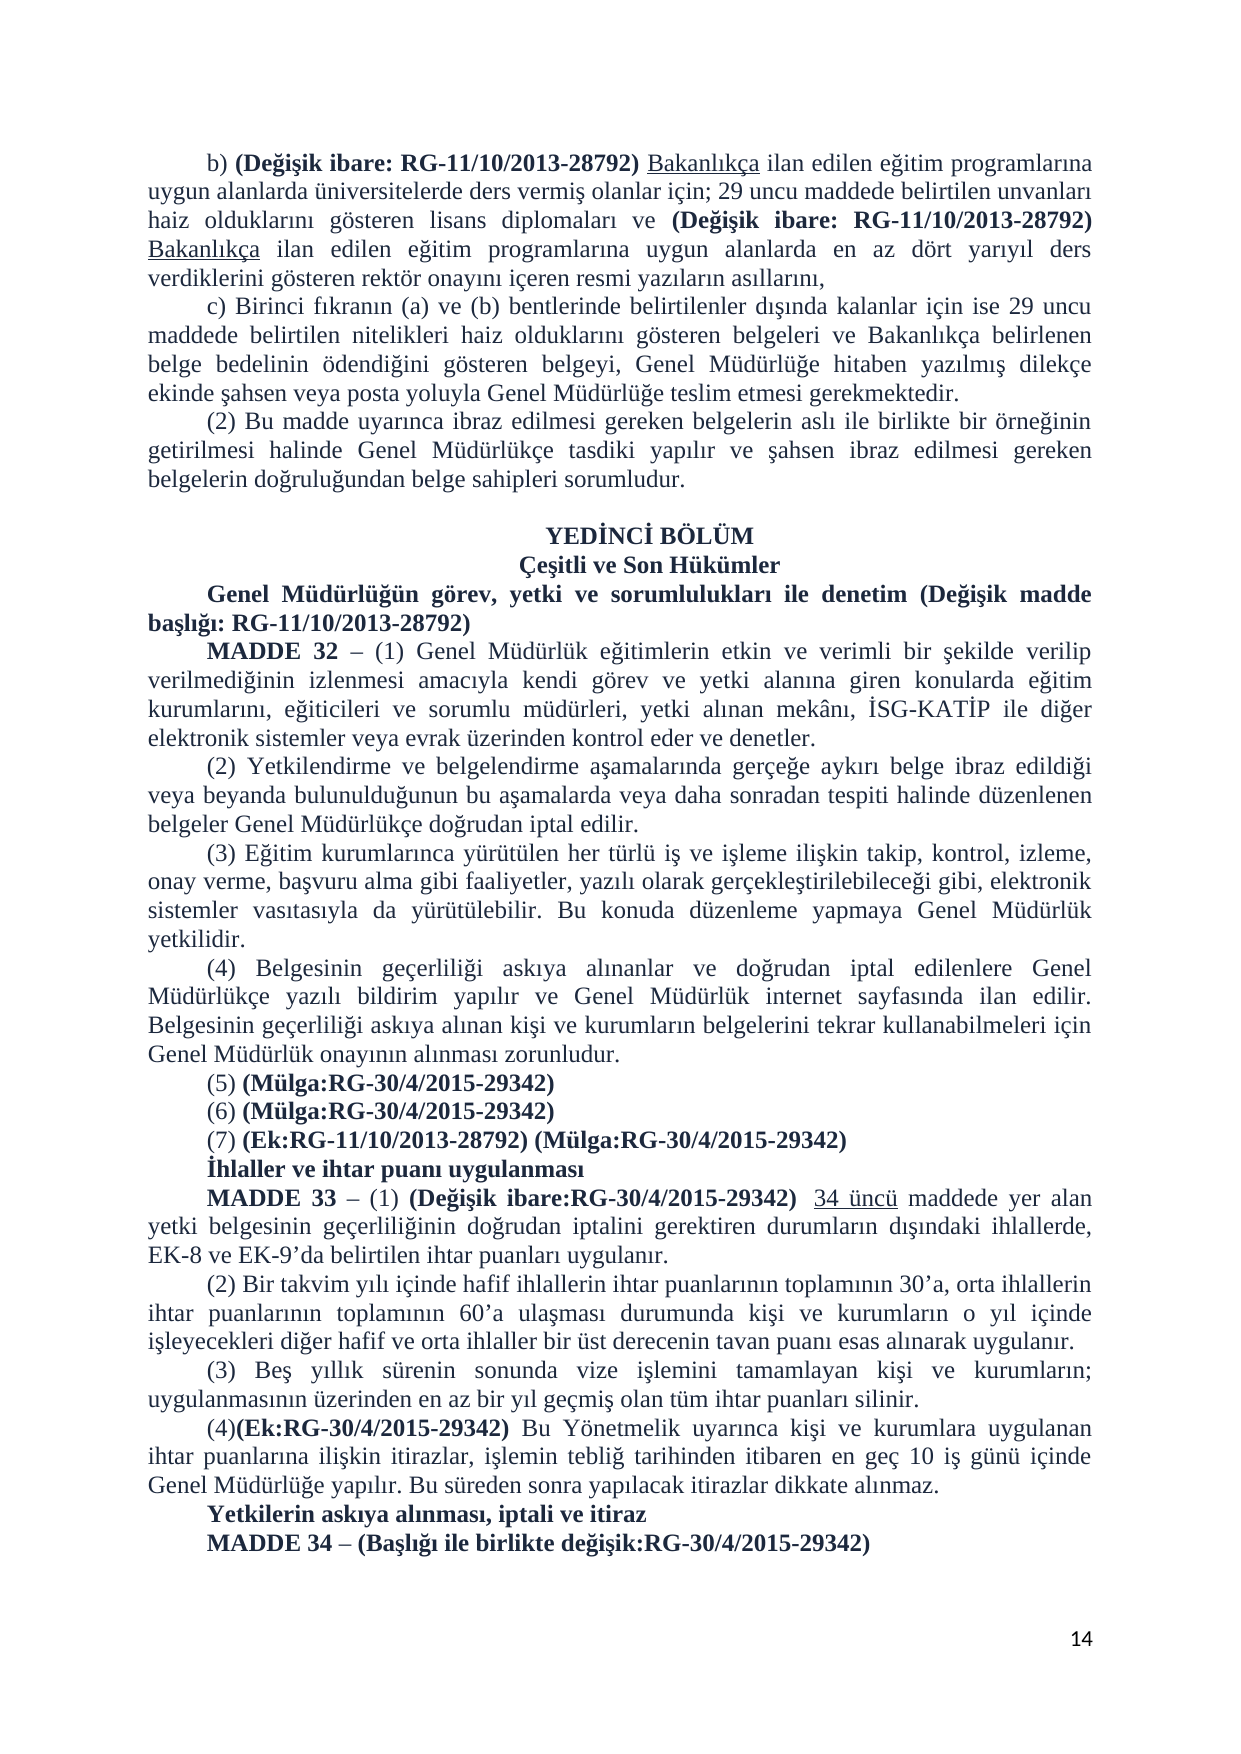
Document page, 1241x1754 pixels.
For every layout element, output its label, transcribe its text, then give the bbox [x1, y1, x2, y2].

text (2) Bir takvim yılı içinde hafif ihlallerin ihtar puanlarının toplamının 30’a, orta ihlallerin ihtar puanlarının toplamının 60’a ulaşması durumunda kişi ve kurumların o yıl içinde işleyecekleri diğer hafif ve orta ihlaller bir üst derecenin tavan puanı esas alınarak uygulanır. [148, 1269, 1093, 1355]
text (6) (Mülga:RG-30/4/2015-29342) [148, 1096, 1093, 1125]
text Çeşitli ve Son Hükümler [148, 550, 1093, 579]
text (7) (Ek:RG-11/10/2013-28792) (Mülga:RG-30/4/2015-29342) [148, 1125, 1093, 1154]
text (3) Beş yıllık sürenin sonunda vize işlemini tamamlayan kişi ve kurumların; uygulanmasının üzerinden en az bir yıl geçmiş olan tüm ihtar puanları silinir. [148, 1355, 1093, 1413]
text (4) Belgesinin geçerliliği askıya alınanlar ve doğrudan iptal edilenlere Genel Müdürlükçe yazılı bildirim yapılır ve Genel Müdürlük internet sayfasında ilan edilir. Belgesinin geçerliliği askıya alınan kişi ve kurumların belgelerini tekrar kullanabilmeleri için Genel Müdürlük onayının alınması zorunludur. [148, 953, 1093, 1068]
text c) Birinci fıkranın (a) ve (b) bentlerinde belirtilenler dışında kalanlar için ise 29 uncu maddede belirtilen nitelikleri haiz olduklarını gösteren belgeleri ve Bakanlıkça belirlenen belge bedelinin ödendiğini gösteren belgeyi, Genel Müdürlüğe hitaben yazılmış dilekçe ekinde şahsen veya posta yoluyla Genel Müdürlüğe teslim etmesi gerekmektedir. [148, 291, 1093, 406]
text (3) Eğitim kurumlarınca yürütülen her türlü iş ve işleme ilişkin takip, kontrol, izleme, onay verme, başvuru alma gibi faaliyetler, yazılı olarak gerçekleştirilebileceği gibi, elektronik sistemler vasıtasıyla da yürütülebilir. Bu konuda düzenleme yapmaya Genel Müdürlük yetkilidir. [148, 838, 1093, 953]
text (5) (Mülga:RG-30/4/2015-29342) [148, 1068, 1093, 1096]
text b) (Değişik ibare: RG-11/10/2013-28792) Bakanlıkça ilan edilen eğitim programlarına uygun alanlarda üniversitelerde ders vermiş olanlar için; 29 uncu maddede belirtilen unvanları haiz olduklarını gösteren lisans diplomaları ve (Değişik ibare: RG-11/10/2013-28792) Bakanlıkça ilan edilen eğitim programlarına uygun alanlarda en az dört yarıyıl ders verdiklerini gösteren rektör onayını içeren resmi yazıların asıllarını, [148, 148, 1093, 291]
text (2) Yetkilendirme ve belgelendirme aşamalarında gerçeğe aykırı belge ibraz edildiği veya beyanda bulunulduğunun bu aşamalarda veya daha sonradan tespiti halinde düzenlenen belgeler Genel Müdürlükçe doğrudan iptal edilir. [148, 751, 1093, 838]
text YEDİNCİ BÖLÜM [148, 521, 1093, 550]
text MADDE 33 – (1) (Değişik ibare:RG-30/4/2015-29342) 34 üncü maddede yer alan yetki belgesinin geçerliliğinin doğrudan iptalini gerektiren durumların dışındaki ihlallerde, EK-8 ve EK-9’da belirtilen ihtar puanları uygulanır. [148, 1183, 1093, 1269]
text Yetkilerin askıya alınması, iptali ve itiraz [148, 1499, 1093, 1528]
text MADDE 34 – (Başlığı ile birlikte değişik:RG-30/4/2015-29342) [148, 1528, 1093, 1556]
text İhlaller ve ihtar puanı uygulanması [148, 1154, 1093, 1183]
text MADDE 32 – (1) Genel Müdürlük eğitimlerin etkin ve verimli bir şekilde verilip verilmediğinin izlenmesi amacıyla kendi görev ve yetki alanına giren konularda eğitim kurumlarını, eğiticileri ve sorumlu müdürleri, yetki alınan mekânı, İSG-KATİP ile diğer elektronik sistemler veya evrak üzerinden kontrol eder ve denetler. [148, 636, 1093, 751]
text Genel Müdürlüğün görev, yetki ve sorumlulukları ile denetim (Değişik madde başlığı: RG-11/10/2013-28792) [148, 579, 1093, 636]
text (2) Bu madde uyarınca ibraz edilmesi gereken belgelerin aslı ile birlikte bir örneğinin getirilmesi halinde Genel Müdürlükçe tasdiki yapılır ve şahsen ibraz edilmesi gereken belgelerin doğruluğundan belge sahipleri sorumludur. [148, 406, 1093, 493]
text (4)(Ek:RG-30/4/2015-29342) Bu Yönetmelik uyarınca kişi ve kurumlara uygulanan ihtar puanlarına ilişkin itirazlar, işlemin tebliğ tarihinden itibaren en geç 10 iş günü içinde Genel Müdürlüğe yapılır. Bu süreden sonra yapılacak itirazlar dikkate alınmaz. [148, 1413, 1093, 1499]
